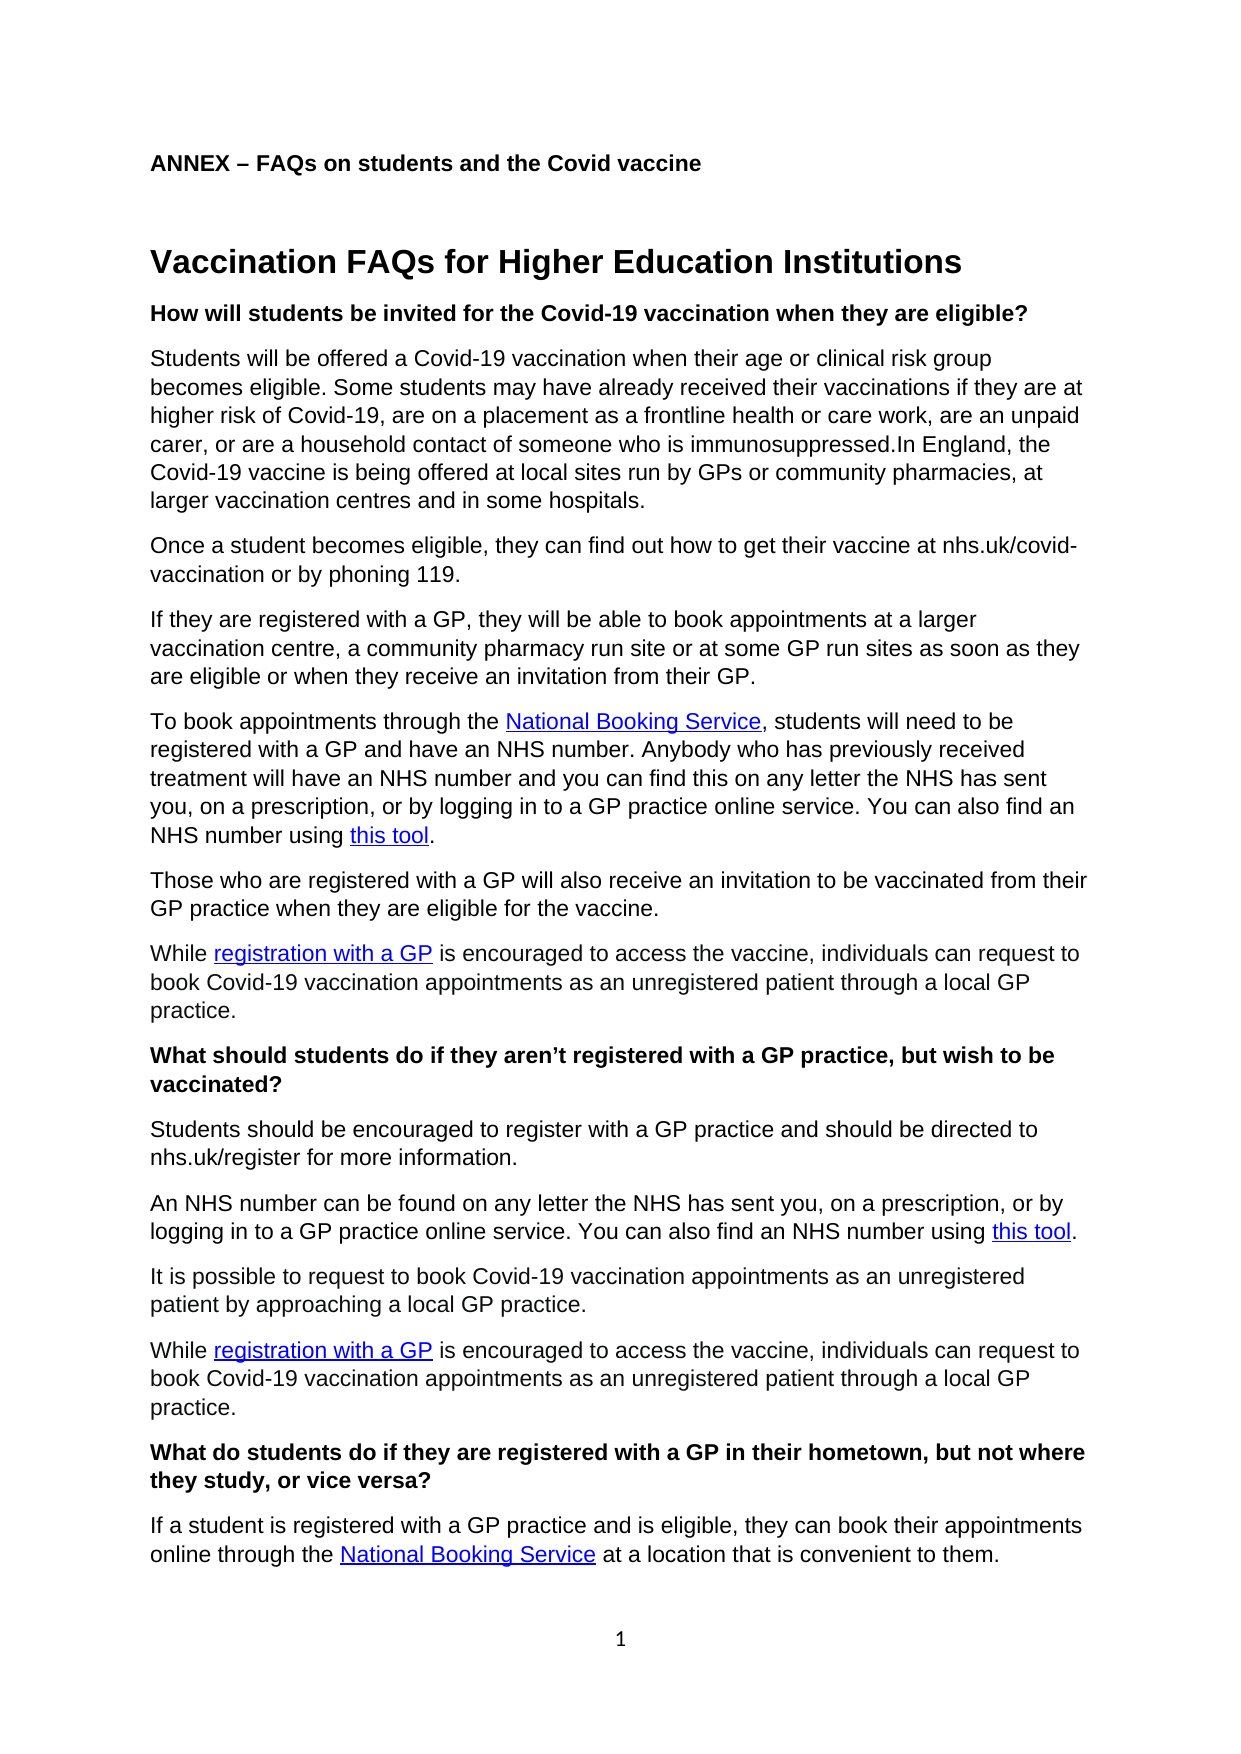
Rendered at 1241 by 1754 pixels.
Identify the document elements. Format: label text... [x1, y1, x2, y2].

text Vaccination FAQs for Higher Education Institutions [150, 242, 1090, 280]
text How will students be invited for the Covid-19 vaccination when they are eligible? [150, 300, 1090, 326]
text What should students do if they aren’t registered with a GP practice, but wish to be vaccinated? [150, 1042, 1090, 1097]
text While registration with a GP is encouraged to access the vaccine, individuals can request to book Covid-19 vaccination appointments as an unregistered patient through a local GP practice. [150, 940, 1090, 1024]
text While registration with a GP is encouraged to access the vaccine, individuals can request to book Covid-19 vaccination appointments as an unregistered patient through a local GP practice. [150, 1337, 1090, 1420]
text What do students do if they are registered with a GP in their hometown, but not where they study, or vice versa? [150, 1438, 1090, 1493]
text If they are registered with a GP, they will be able to book appointments at a larger vaccination centre, a community pharmacy run site or at some GP run sites as soon as they are eligible or when they receive an invitation from their GP. [150, 606, 1090, 689]
text ANNEX – FAQs on students and the Covid vaccine [150, 150, 1090, 176]
text Students should be encouraged to register with a GP practice and should be directed to nhs.uk/register for more information. [150, 1116, 1090, 1171]
text Students will be offered a Covid-19 vaccination when their age or clinical risk group becomes eligible. Some students may have already received their vaccinations if they are at higher risk of Covid-19, are on a placement as a frontline health or care work, are an unpaid carer, or are a household contact of someone who is immunosuppressed.In England, the Covid-19 vaccine is being offered at local sites run by GPs or community pharmacies, at larger vaccination centres and in some hospitals. [150, 345, 1090, 514]
text Once a student becomes eligible, they can find out how to get their vaccine at nhs.uk/covid-vaccination or by phoning 119. [150, 532, 1090, 587]
text To book appointments through the National Booking Service, students will need to be registered with a GP and have an NHS number. Anybody who has previously received treatment will have an NHS number and you can find this on any letter the NHS has sent you, on a prescription, or by logging in to a GP practice online service. You can also find an NHS number using this tool. [150, 708, 1090, 848]
text If a student is registered with a GP practice and is eligible, they can book their appointments online through the National Booking Service at a location that is convenient to them. [150, 1512, 1090, 1567]
text Those who are registered with a GP will also receive an invitation to be vaccinated from their GP practice when they are eligible for the vaccine. [150, 867, 1090, 922]
text It is possible to request to book Covid-19 vaccination appointments as an unregistered patient by approaching a local GP practice. [150, 1263, 1090, 1318]
text An NHS number can be found on any letter the NHS has sent you, on a prescription, or by logging in to a GP practice online service. You can also find an NHS number using this tool. [150, 1189, 1090, 1244]
